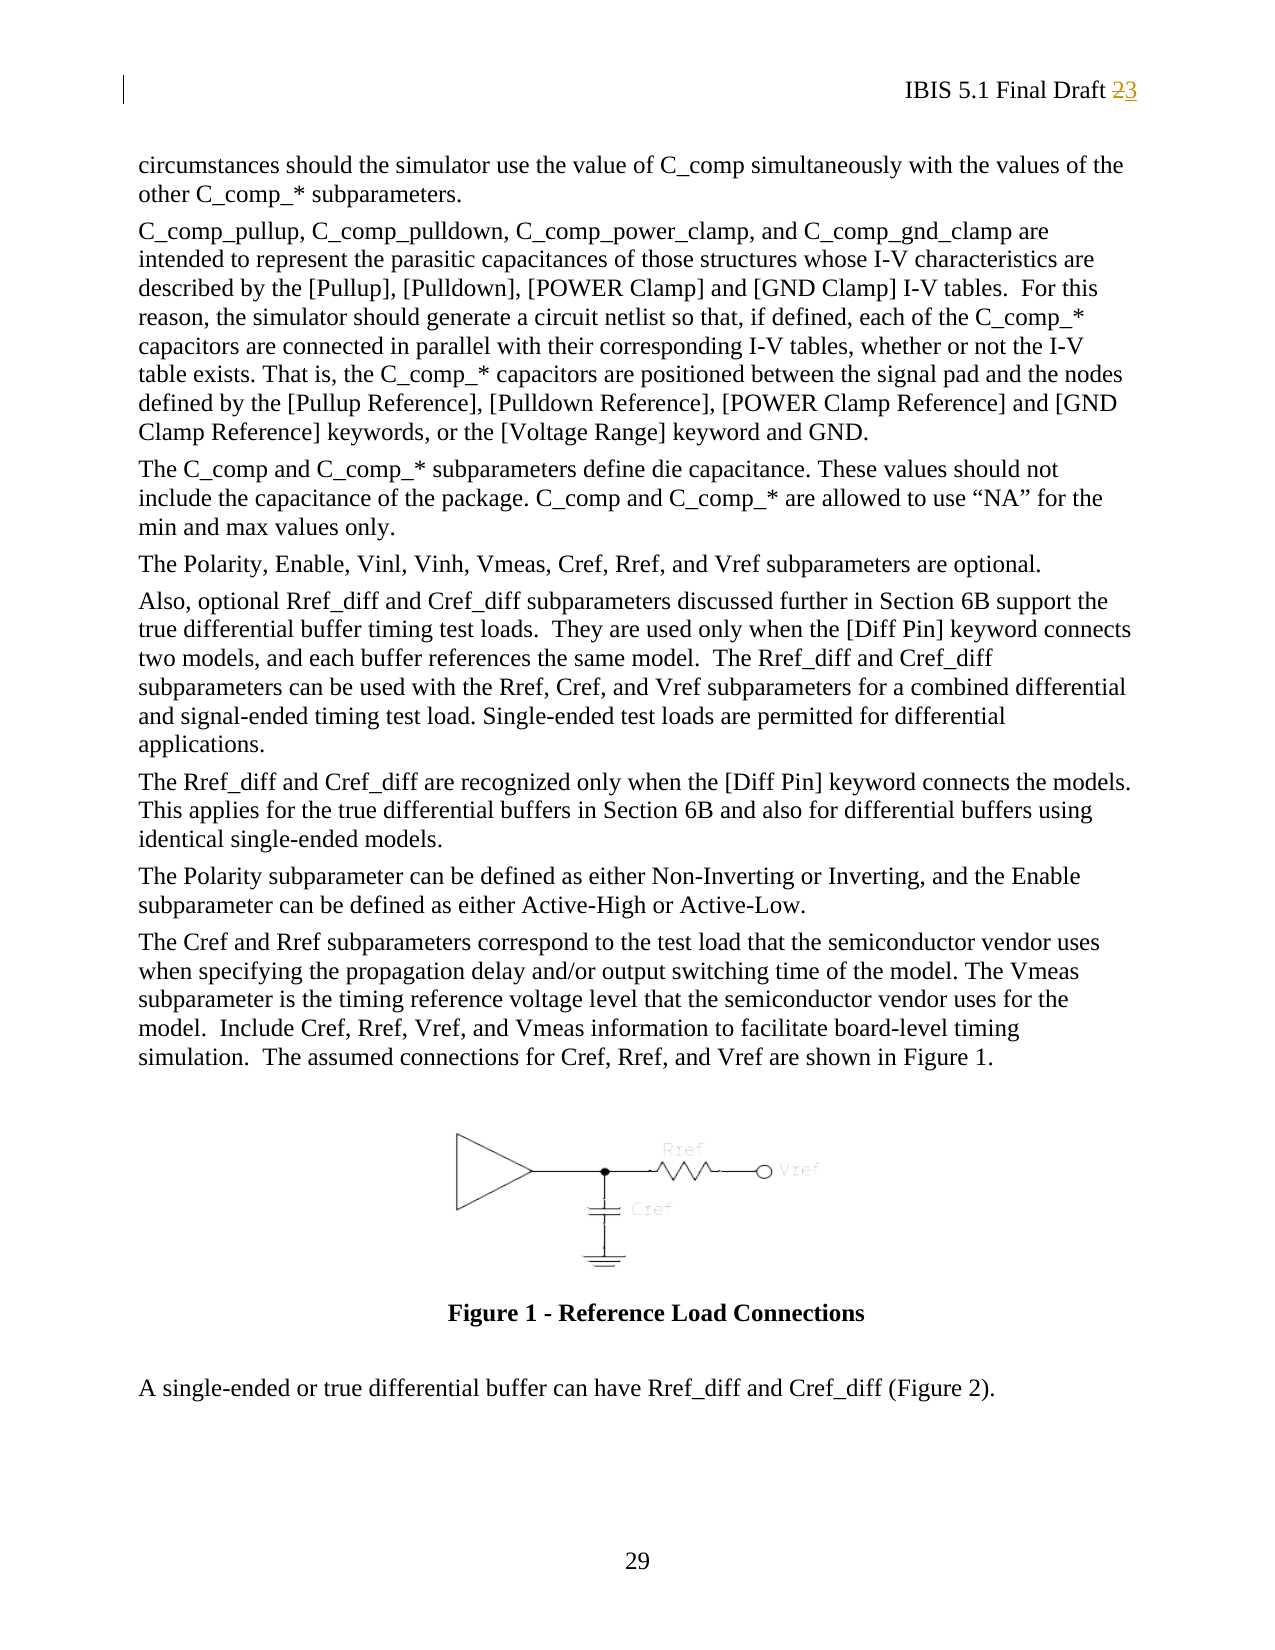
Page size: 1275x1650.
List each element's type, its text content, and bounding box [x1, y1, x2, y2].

text The Cref and Rref subparameters correspond to the test load that the semiconductor vendor uses when specifying the propagation delay and/or output switching time of the model. The Vmeas subparameter is the timing reference voltage level that the semiconductor vendor uses for the model. Include Cref, Rref, Vref, and Vmeas information to facilitate board-level timing simulation. The assumed connections for Cref, Rref, and Vref are shown in Figure 1. [138, 927, 1137, 1071]
text The Rref_diff and Cref_diff are recognized only when the [Diff Pin] keyword connects the models. This applies for the true differential buffers in Section 6B and also for differential buffers using identical single-ended models. [138, 767, 1137, 853]
text The Polarity, Enable, Vinl, Vinh, Vmeas, Cref, Rref, and Vref subparameters are optional. [138, 549, 1137, 577]
text Also, optional Rref_diff and Cref_diff subparameters discussed further in Section 6B support the true differential buffer timing test loads. They are used only when the [Diff Pin] keyword connects two models, and each buffer references the same model. The Rref_diff and Cref_diff subparameters can be used with the Rref, Cref, and Vref subparameters for a combined differential and signal-ended timing test load. Single-ended test loads are permitted for differential applications. [138, 586, 1137, 758]
text The Polarity subparameter can be defined as either Non-Inverting or Inverting, and the Enable subparameter can be defined as either Active-High or Active-Low. [138, 861, 1137, 919]
text C_comp_pullup, C_comp_pulldown, C_comp_power_clamp, and C_comp_gnd_clamp are intended to represent the parasitic capacitances of those structures whose I-V characteristics are described by the [Pullup], [Pulldown], [POWER Clamp] and [GND Clamp] I-V tables. For this reason, the simulator should generate a circuit netlist so that, if defined, each of the C_comp_* capacitors are connected in parallel with their corresponding I-V tables, whether or not the I-V table exists. That is, the C_comp_* capacitors are positioned between the signal pad and the nodes defined by the [Pullup Reference], [Pulldown Reference], [POWER Clamp Reference] and [GND Clamp Reference] keywords, or the [Voltage Range] keyword and GND. [138, 216, 1137, 446]
text The C_comp and C_comp_* subparameters define die capacitance. These values should not include the capacitance of the package. C_comp and C_comp_* are allowed to use “NA” for the min and max values only. [138, 454, 1137, 540]
text A single-ended or true differential buffer can have Rref_diff and Cref_diff (Figure 2). [138, 1373, 1137, 1401]
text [138, 150, 1137, 207]
text - Reference Load Connections [176, 1298, 1137, 1327]
